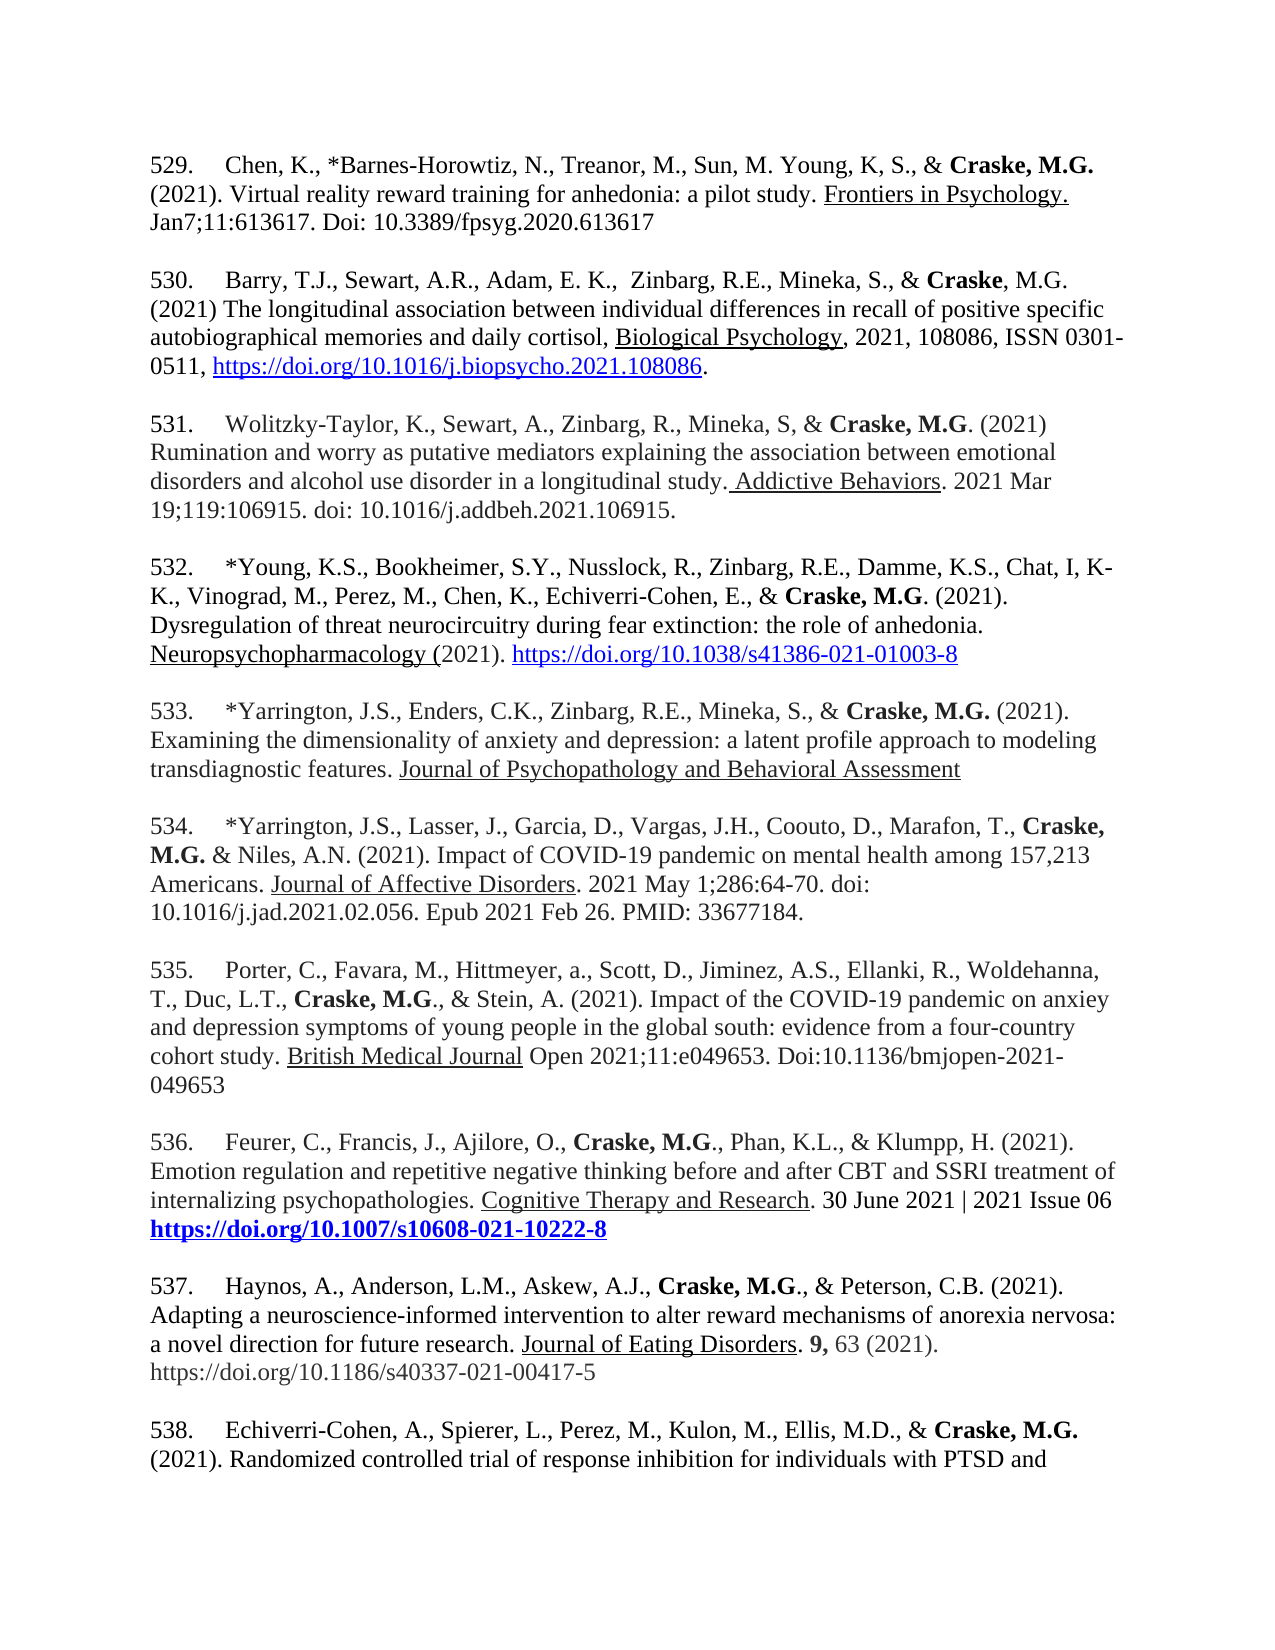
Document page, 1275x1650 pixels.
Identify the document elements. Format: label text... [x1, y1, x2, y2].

text 529. Chen, K., *Barnes-Horowtiz, N., Treanor, M., Sun, M. Young, K, S., & Craske, M.G. (2021). Virtual reality reward training for anhedonia: a pilot study. Frontiers in Psychology. Jan7;11:613617. Doi: 10.3389/fpsyg.2020.613617 [150, 150, 1125, 236]
text 531. Wolitzky-Taylor, K., Sewart, A., Zinbarg, R., Mineka, S, & Craske, M.G. (2021) Rumination and worry as putative mediators explaining the association between emotional disorders and alcohol use disorder in a longitudinal study. Addictive Behaviors. 2021 Mar 19;119:106915. doi: 10.1016/j.addbeh.2021.106915. [150, 409, 1125, 524]
text 532. *Young, K.S., Bookheimer, S.Y., Nusslock, R., Zinbarg, R.E., Damme, K.S., Chat, I, K-K., Vinograd, M., Perez, M., Chen, K., Echiverri-Cohen, E., & Craske, M.G. (2021). Dysregulation of threat neurocircuitry during fear extinction: the role of anhedonia. Neuropsychopharmacology (2021). https://doi.org/10.1038/s41386-021-01003-8 [150, 552, 1125, 667]
text 534. *Yarrington, J.S., Lasser, J., Garcia, D., Vargas, J.H., Coouto, D., Marafon, T., Craske, M.G. & Niles, A.N. (2021). Impact of COVID-19 pandemic on mental health among 157,213 Americans. Journal of Affective Disorders. 2021 May 1;286:64-70. doi: 10.1016/j.jad.2021.02.056. Epub 2021 Feb 26. PMID: 33677184. [150, 811, 1125, 926]
text 536. Feurer, C., Francis, J., Ajilore, O., Craske, M.G., Phan, K.L., & Klumpp, H. (2021). Emotion regulation and repetitive negative thinking before and after CBT and SSRI treatment of internalizing psychopathologies. Cognitive Therapy and Research. 30 June 2021 | 2021 Issue 06 https://doi.org/10.1007/s10608-021-10222-8 [150, 1127, 1125, 1242]
text 530. Barry, T.J., Sewart, A.R., Adam, E. K., Zinbarg, R.E., Mineka, S., & Craske, M.G. (2021) The longitudinal association between individual differences in recall of positive specific autobiographical memories and daily cortisol, Biological Psychology, 2021, 108086, ISSN 0301-0511, https://doi.org/10.1016/j.biopsycho.2021.108086. [150, 265, 1125, 380]
text 537. Haynos, A., Anderson, L.M., Askew, A.J., Craske, M.G., & Peterson, C.B. (2021). Adapting a neuroscience-informed intervention to alter reward mechanisms of anorexia nervosa: a novel direction for future research. Journal of Eating Disorders. 9, 63 (2021). https://doi.org/10.1186/s40337-021-00417-5 [150, 1271, 1125, 1386]
text 535. Porter, C., Favara, M., Hittmeyer, a., Scott, D., Jiminez, A.S., Ellanki, R., Woldehanna, T., Duc, L.T., Craske, M.G., & Stein, A. (2021). Impact of the COVID-19 pandemic on anxiey and depression symptoms of young people in the global south: evidence from a four-country cohort study. British Medical Journal Open 2021;11:e049653. Doi:10.1136/bmjopen-2021-049653 [150, 955, 1125, 1099]
